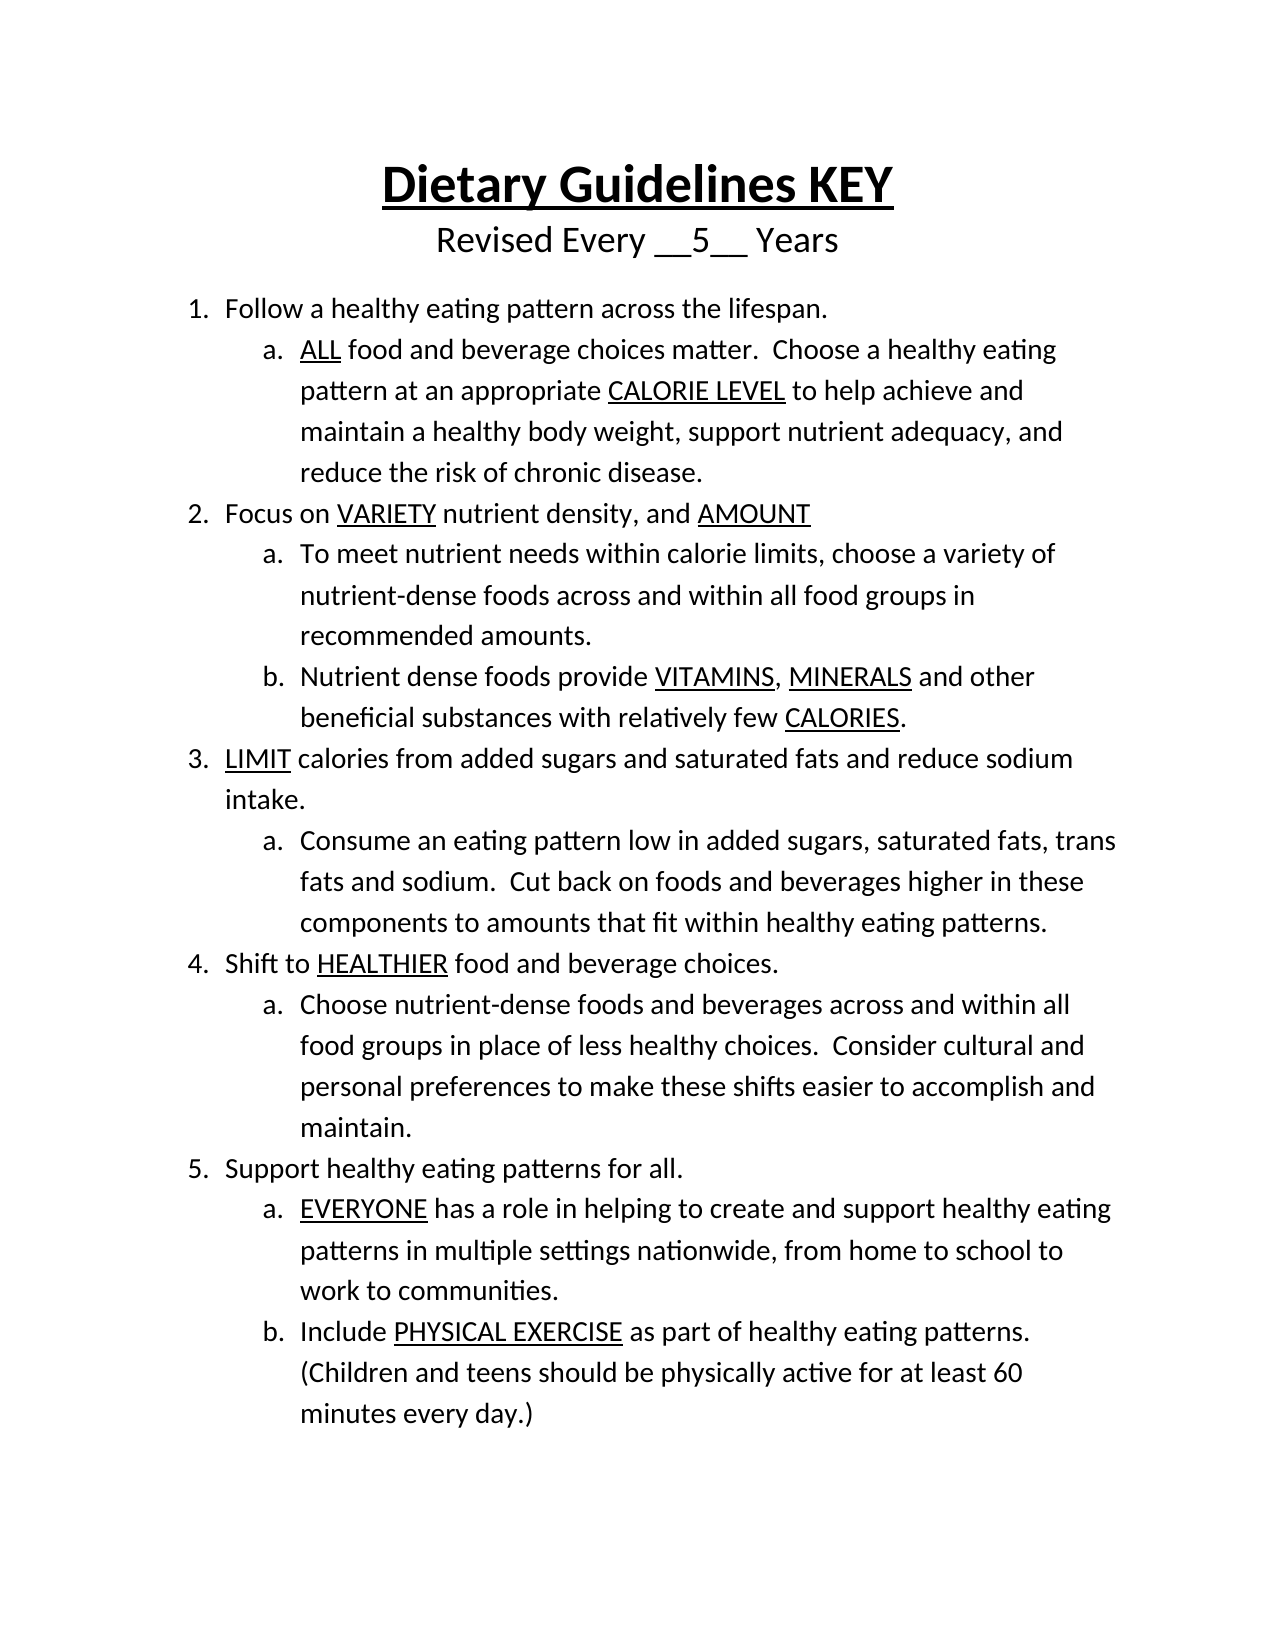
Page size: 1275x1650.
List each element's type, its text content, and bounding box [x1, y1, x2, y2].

list EVERYONE has a role in helping to create and support healthy eating patterns in multiple settings nationwide, from home to school to work to communities. [262, 1191, 1125, 1308]
list Nutrient dense foods provide VITAMINS, MINERALS and other beneficial substances with relatively few CALORIES. [262, 658, 1125, 735]
list Consume an eating pattern low in added sugars, saturated fats, trans fats and sodium. Cut back on foods and beverages higher in these components to amounts that fit within healthy eating patterns. [262, 822, 1125, 940]
list Choose nutrient-dense foods and beverages across and within all food groups in place of less healthy choices. Consider cultural and personal preferences to make these shifts easier to accomplish and maintain. [262, 986, 1125, 1144]
list Include PHYSICAL EXERCISE as part of healthy eating patterns. (Children and teens should be physically active for at least 60 minutes every day.) [262, 1313, 1125, 1431]
list Shift to HEALTHIER food and beverage choices. [187, 945, 1125, 981]
list To meet nutrient needs within calorie limits, choose a variety of nutrient-dense foods across and within all food groups in recommended amounts. [262, 536, 1125, 653]
list Follow a healthy eating pattern across the lifespan. [187, 290, 1125, 326]
text Revised Every __5__ Years [150, 216, 1125, 262]
text Dietary Guidelines KEY [150, 150, 1125, 216]
list Focus on VARIETY nutrient density, and AMOUNT [187, 495, 1125, 530]
list LIMIT calories from added sugars and saturated fats and reduce sodium intake. [187, 740, 1125, 817]
list Support healthy eating patterns for all. [187, 1150, 1125, 1185]
list ALL food and beverage choices matter. Choose a healthy eating pattern at an appropriate CALORIE LEVEL to help achieve and maintain a healthy body weight, support nutrient adequacy, and reduce the risk of chronic disease. [262, 331, 1125, 489]
